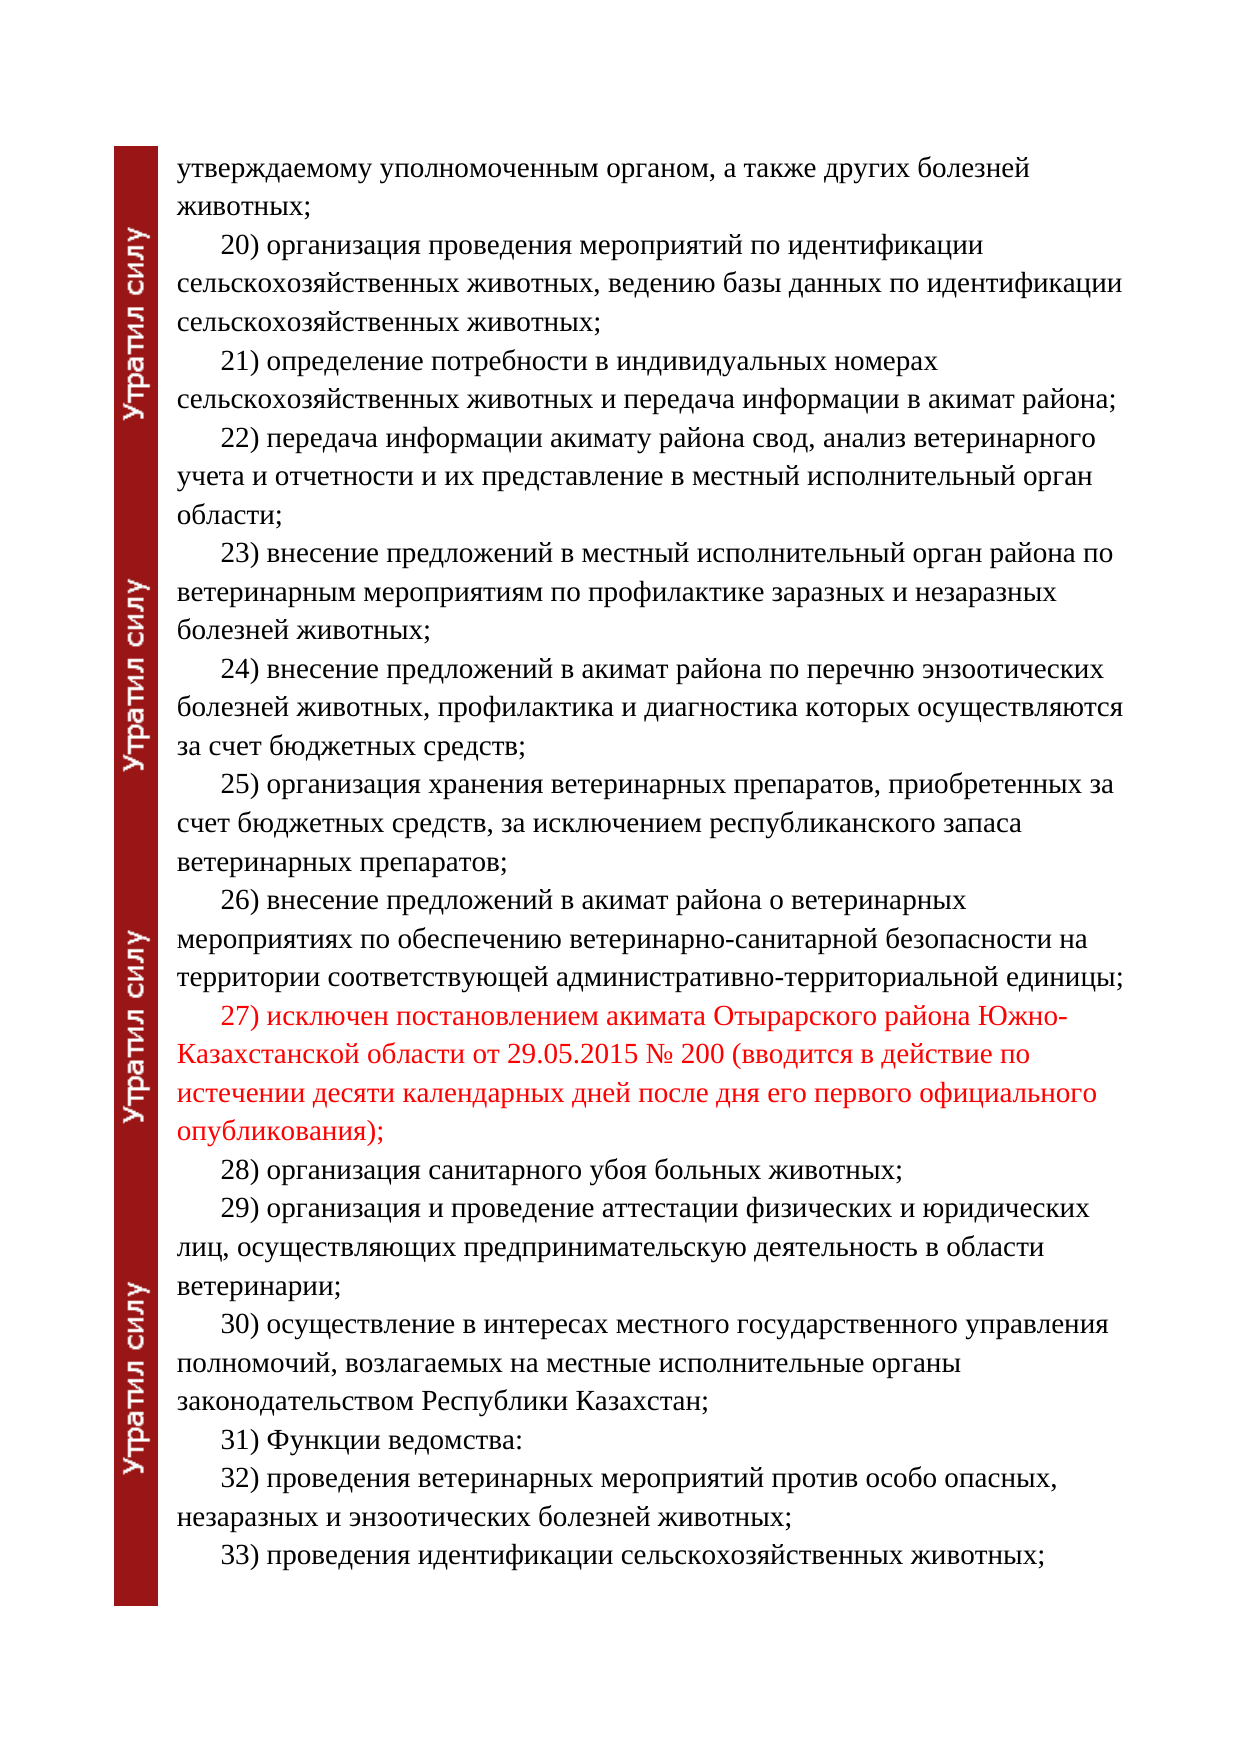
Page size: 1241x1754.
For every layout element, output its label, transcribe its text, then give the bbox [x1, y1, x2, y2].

picture [114, 1571, 158, 1606]
picture [114, 146, 158, 150]
